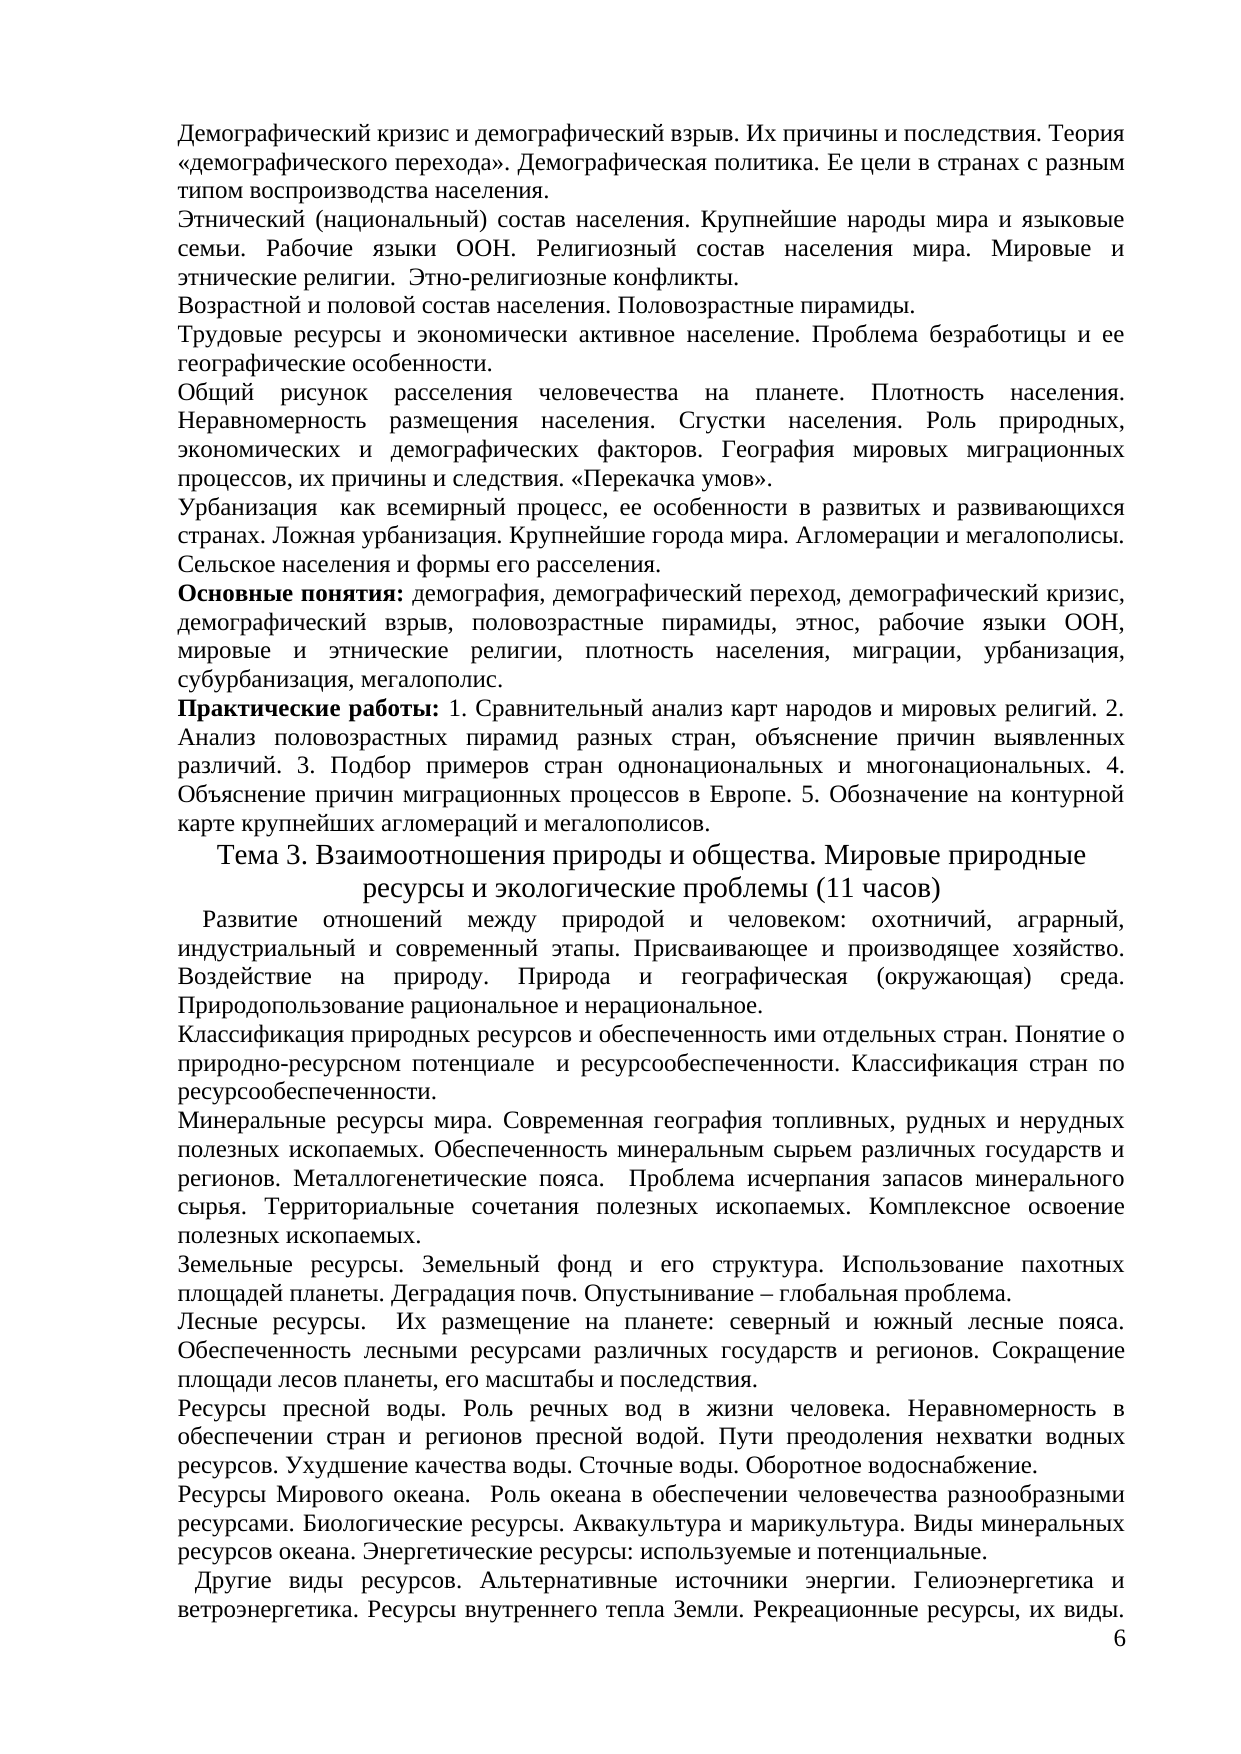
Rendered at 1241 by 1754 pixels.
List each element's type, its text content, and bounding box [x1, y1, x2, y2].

text Возрастной и половой состав населения. Половозрастные пирамиды. [177, 291, 1126, 319]
text Общий рисунок расселения человечества на планете. Плотность населения. Неравномерность размещения населения. Сгустки населения. Роль природных, экономических и демографических факторов. География мировых миграционных процессов, их причины и следствия. «Перекачка умов». [177, 377, 1126, 492]
text Урбанизация как всемирный процесс, ее особенности в развитых и развивающихся странах. Ложная урбанизация. Крупнейшие города мира. Агломерации и мегалополисы. Сельское населения и формы его расселения. [177, 492, 1126, 578]
text Земельные ресурсы. Земельный фонд и его структура. Использование пахотных площадей планеты. Деградация почв. Опустынивание – глобальная проблема. [177, 1249, 1126, 1306]
title Тема 3. Взаимоотношения природы и общества. Мировые природные ресурсы и экологические проблемы (11 часов) [177, 837, 1126, 904]
text Минеральные ресурсы мира. Современная география топливных, рудных и нерудных полезных ископаемых. Обеспеченность минеральным сырьем различных государств и регионов. Металлогенетические пояса. Проблема исчерпания запасов минерального сырья. Территориальные сочетания полезных ископаемых. Комплексное освоение полезных ископаемых. [177, 1105, 1126, 1249]
text Ресурсы Мирового океана. Роль океана в обеспечении человечества разнообразными ресурсами. Биологические ресурсы. Аквакультура и марикультура. Виды минеральных ресурсов океана. Энергетические ресурсы: используемые и потенциальные. [177, 1479, 1126, 1565]
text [177, 1565, 1126, 1623]
text Лесные ресурсы. Их размещение на планете: северный и южный лесные пояса. Обеспеченность лесными ресурсами различных государств и регионов. Сокращение площади лесов планеты, его масштабы и последствия. [177, 1306, 1126, 1393]
text Развитие отношений между природой и человеком: охотничий, аграрный, индустриальный и современный этапы. Присваивающее и производящее хозяйство. Воздействие на природу. Природа и географическая (окружающая) среда. Природопользование рациональное и нерациональное. [177, 904, 1126, 1019]
text Трудовые ресурсы и экономически активное население. Проблема безработицы и ее географические особенности. [177, 319, 1126, 377]
text Ресурсы пресной воды. Роль речных вод в жизни человека. Неравномерность в обеспечении стран и регионов пресной водой. Пути преодоления нехватки водных ресурсов. Ухудшение качества воды. Сточные воды. Оборотное водоснабжение. [177, 1393, 1126, 1479]
text Основные понятия: демография, демографический переход, демографический кризис, демографический взрыв, половозрастные пирамиды, этнос, рабочие языки ООН, мировые и этнические религии, плотность населения, миграции, урбанизация, субурбанизация, мегалополис. [177, 578, 1126, 693]
text Практические работы: 1. Сравнительный анализ карт народов и мировых религий. 2. Анализ половозрастных пирамид разных стран, объяснение причин выявленных различий. 3. Подбор примеров стран однонациональных и многонациональных. 4. Объяснение причин миграционных процессов в Европе. 5. Обозначение на контурной карте крупнейших агломераций и мегалополисов. [177, 693, 1126, 837]
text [177, 118, 1126, 204]
text Классификация природных ресурсов и обеспеченность ими отдельных стран. Понятие о природно-ресурсном потенциале и ресурсообеспеченности. Классификация стран по ресурсообеспеченности. [177, 1019, 1126, 1105]
text Этнический (национальный) состав населения. Крупнейшие народы мира и языковые семьи. Рабочие языки ООН. Религиозный состав населения мира. Мировые и этнические религии. Этно-религиозные конфликты. [177, 204, 1126, 291]
